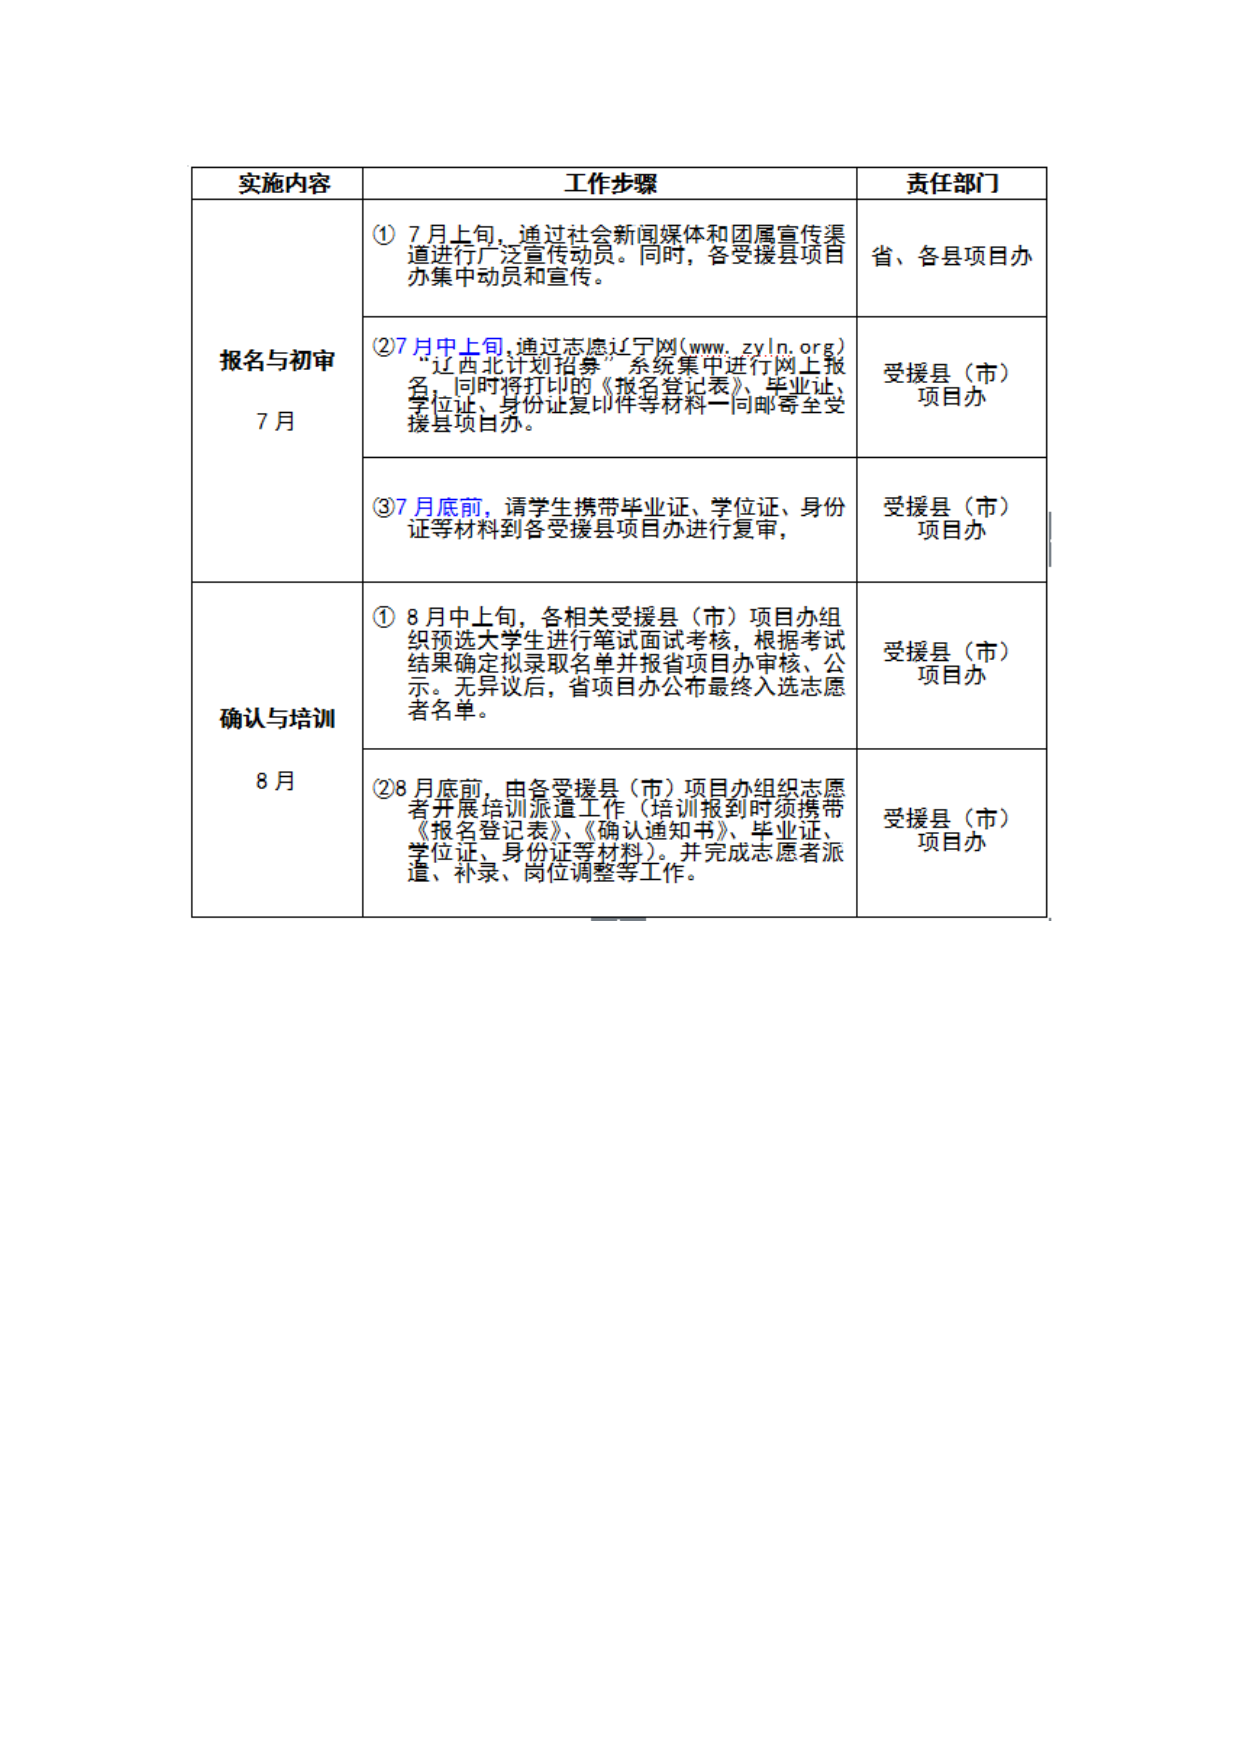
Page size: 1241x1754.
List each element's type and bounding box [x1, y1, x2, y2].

picture [187, 164, 1052, 921]
